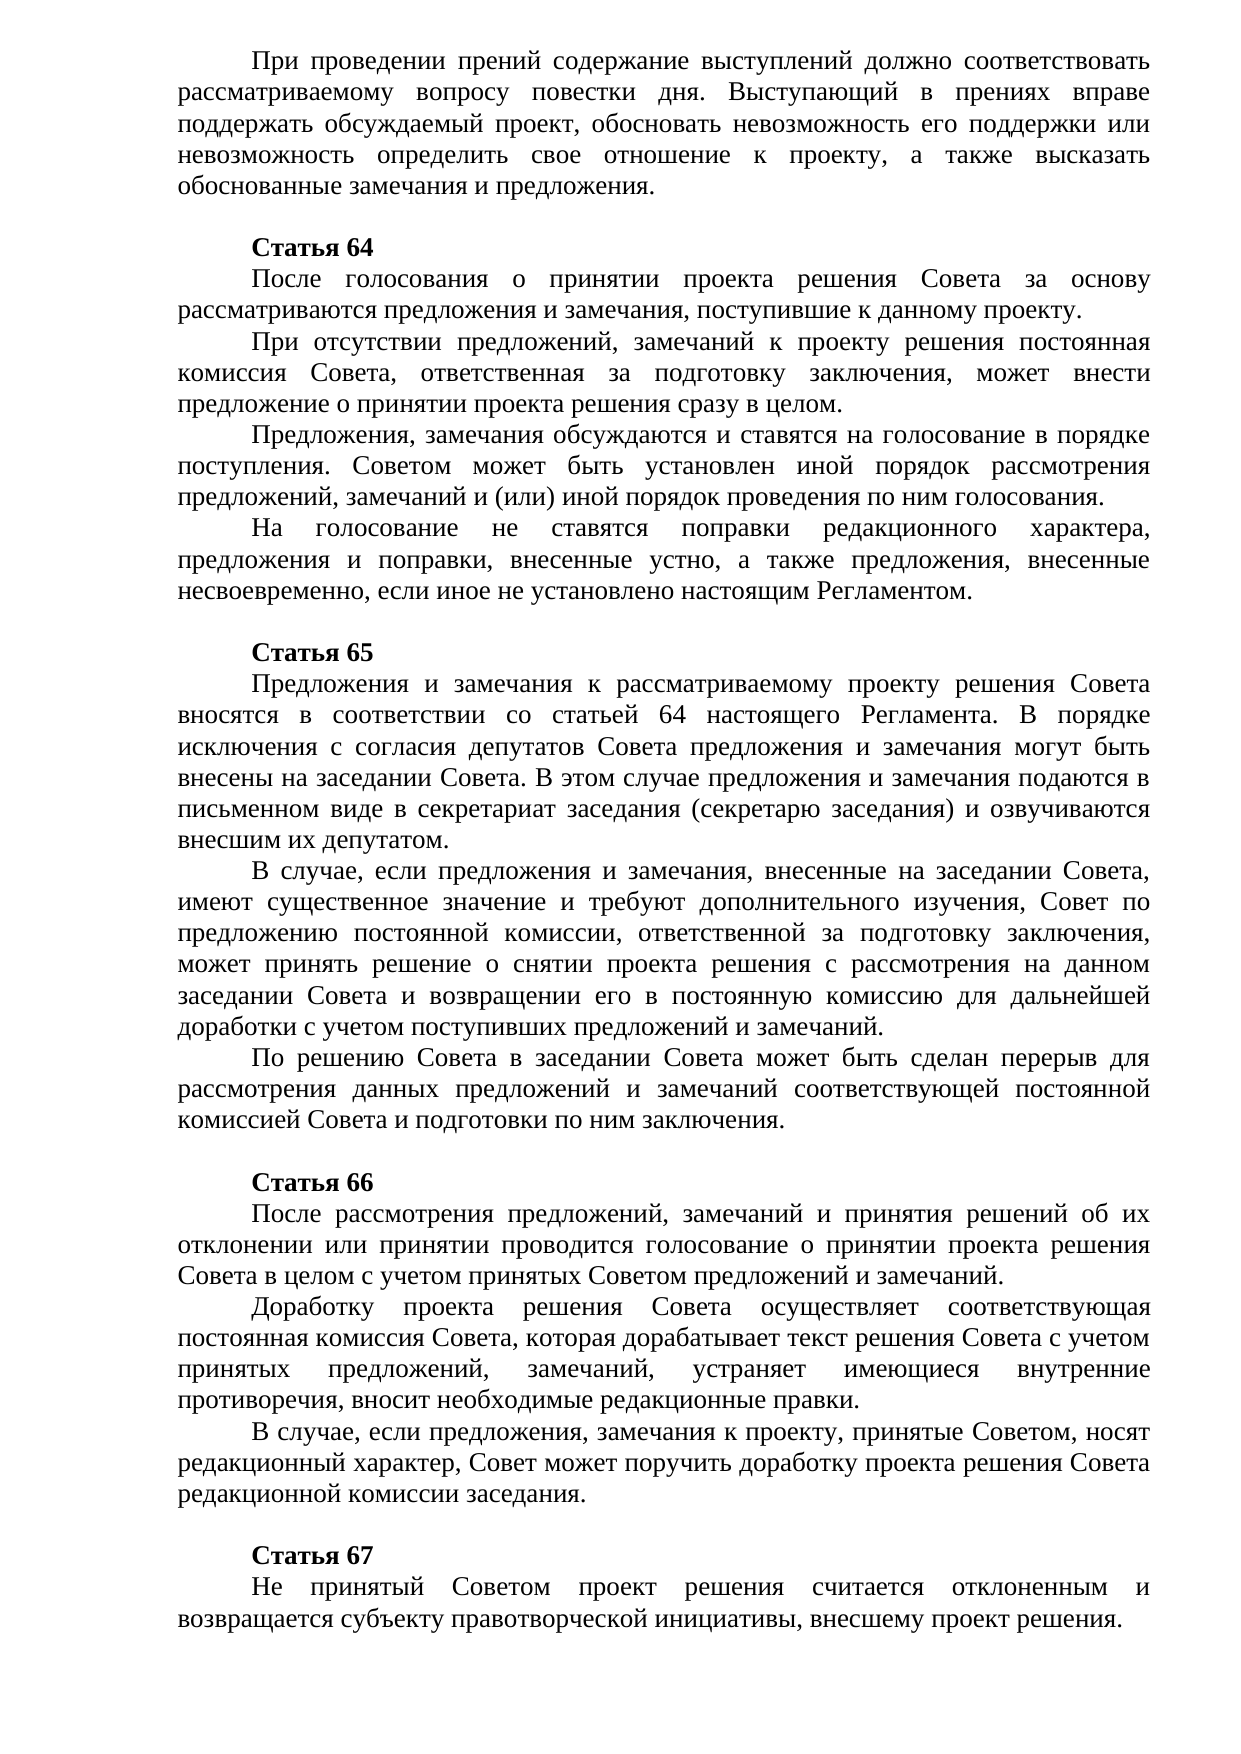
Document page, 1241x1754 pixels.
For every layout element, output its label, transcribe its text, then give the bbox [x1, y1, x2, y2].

text После голосования о принятии проекта решения Совета за основу рассматриваются предложения и замечания, поступившие к данному проекту. [177, 262, 1152, 325]
text Доработку проекта решения Совета осуществляет соответствующая постоянная комиссия Совета, которая дорабатывает текст решения Совета с учетом принятых предложений, замечаний, устраняет имеющиеся внутренние противоречия, вносит необходимые редакционные правки. [177, 1290, 1152, 1415]
text Не принятый Советом проект решения считается отклоненным и возвращается субъекту правотворческой инициативы, внесшему проект решения. [177, 1571, 1152, 1633]
text По решению Совета в заседании Совета может быть сделан перерыв для рассмотрения данных предложений и замечаний соответствующей постоянной комиссией Совета и подготовки по ним заключения. [177, 1041, 1152, 1134]
text Предложения, замечания обсуждаются и ставятся на голосование в порядке поступления. Советом может быть установлен иной порядок рассмотрения предложений, замечаний и (или) иной порядок проведения по ним голосования. [177, 418, 1152, 512]
text Статья 64 [177, 231, 1152, 262]
text В случае, если предложения и замечания, внесенные на заседании Совета, имеют существенное значение и требуют дополнительного изучения, Совет по предложению постоянной комиссии, ответственной за подготовку заключения, может принять решение о снятии проекта решения с рассмотрения на данном заседании Совета и возвращении его в постоянную комиссию для дальнейшей доработки с учетом поступивших предложений и замечаний. [177, 854, 1152, 1041]
text В случае, если предложения, замечания к проекту, принятые Советом, носят редакционный характер, Совет может поручить доработку проекта решения Совета редакционной комиссии заседания. [177, 1415, 1152, 1508]
text При отсутствии предложений, замечаний к проекту решения постоянная комиссия Совета, ответственная за подготовку заключения, может внести предложение о принятии проекта решения сразу в целом. [177, 325, 1152, 418]
text Статья 66 [177, 1166, 1152, 1197]
text После рассмотрения предложений, замечаний и принятия решений об их отклонении или принятии проводится голосование о принятии проекта решения Совета в целом с учетом принятых Советом предложений и замечаний. [177, 1197, 1152, 1290]
text Статья 67 [177, 1539, 1152, 1571]
text Статья 65 [177, 636, 1152, 667]
text На голосование не ставятся поправки редакционного характера, предложения и поправки, внесенные устно, а также предложения, внесенные несвоевременно, если иное не установлено настоящим Регламентом. [177, 512, 1152, 605]
text При проведении прений содержание выступлений должно соответствовать рассматриваемому вопросу повестки дня. Выступающий в прениях вправе поддержать обсуждаемый проект, обосновать невозможность его поддержки или невозможность определить свое отношение к проекту, а также высказать обоснованные замечания и предложения. [177, 44, 1152, 200]
text Предложения и замечания к рассматриваемому проекту решения Совета вносятся в соответствии со статьей 64 настоящего Регламента. В порядке исключения с согласия депутатов Совета предложения и замечания могут быть внесены на заседании Совета. В этом случае предложения и замечания подаются в письменном виде в секретариат заседания (секретарю заседания) и озвучиваются внесшим их депутатом. [177, 667, 1152, 854]
